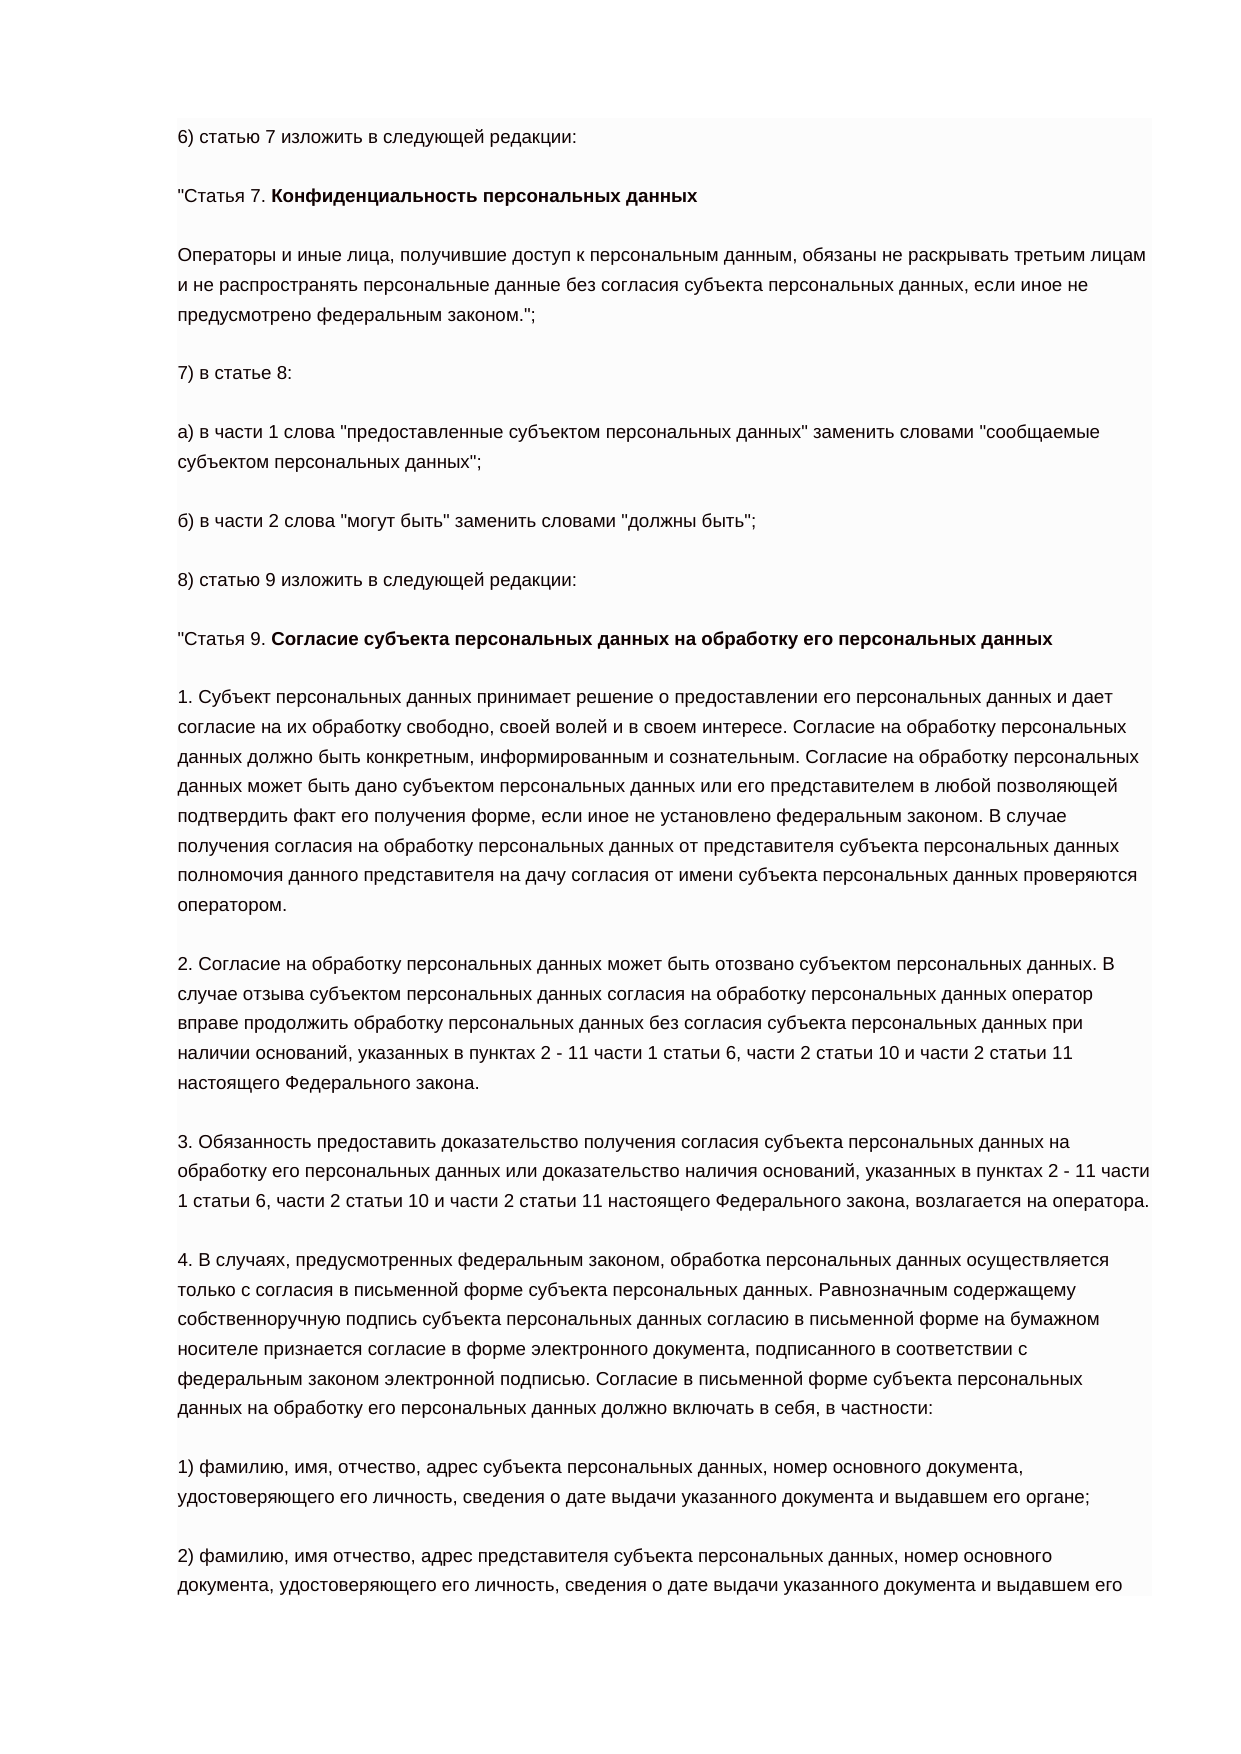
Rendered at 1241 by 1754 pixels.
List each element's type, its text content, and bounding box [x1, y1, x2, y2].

text а) в части 1 слова "предоставленные субъектом персональных данных" заменить словами "сообщаемые субъектом персональных данных"; [177, 413, 1152, 472]
text 1) фамилию, имя, отчество, адрес субъекта персональных данных, номер основного документа, удостоверяющего его личность, сведения о дате выдачи указанного документа и выдавшем его органе; [177, 1448, 1152, 1507]
text 7) в статье 8: [177, 354, 1152, 384]
text "Статья 9. Согласие субъекта персональных данных на обработку его персональных данных [177, 619, 1152, 649]
text 4. В случаях, предусмотренных федеральным законом, обработка персональных данных осуществляется только с согласия в письменной форме субъекта персональных данных. Равнозначным содержащему собственноручную подпись субъекта персональных данных согласию в письменной форме на бумажном носителе признается согласие в форме электронного документа, подписанного в соответствии с федеральным законом электронной подписью. Согласие в письменной форме субъекта персональных данных на обработку его персональных данных должно включать в себя, в частности: [177, 1241, 1152, 1419]
text 3. Обязанность предоставить доказательство получения согласия субъекта персональных данных на обработку его персональных данных или доказательство наличия оснований, указанных в пунктах 2 - 11 части 1 статьи 6, части 2 статьи 10 и части 2 статьи 11 настоящего Федерального закона, возлагается на оператора. [177, 1122, 1152, 1211]
text "Статья 7. Конфиденциальность персональных данных [177, 177, 1152, 207]
text 1. Субъект персональных данных принимает решение о предоставлении его персональных данных и дает согласие на их обработку свободно, своей волей и в своем интересе. Согласие на обработку персональных данных должно быть конкретным, информированным и сознательным. Согласие на обработку персональных данных может быть дано субъектом персональных данных или его представителем в любой позволяющей подтвердить факт его получения форме, если иное не установлено федеральным законом. В случае получения согласия на обработку персональных данных от представителя субъекта персональных данных полномочия данного представителя на дачу согласия от имени субъекта персональных данных проверяются оператором. [177, 678, 1152, 916]
text б) в части 2 слова "могут быть" заменить словами "должны быть"; [177, 501, 1152, 531]
text 6) статью 7 изложить в следующей редакции: [177, 118, 1152, 148]
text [177, 1536, 1152, 1596]
text 2. Согласие на обработку персональных данных может быть отозвано субъектом персональных данных. В случае отзыва субъектом персональных данных согласия на обработку персональных данных оператор вправе продолжить обработку персональных данных без согласия субъекта персональных данных при наличии оснований, указанных в пунктах 2 - 11 части 1 статьи 6, части 2 статьи 10 и части 2 статьи 11 настоящего Федерального закона. [177, 945, 1152, 1093]
text 8) статью 9 изложить в следующей редакции: [177, 560, 1152, 590]
text Операторы и иные лица, получившие доступ к персональным данным, обязаны не раскрывать третьим лицам и не распространять персональные данные без согласия субъекта персональных данных, если иное не предусмотрено федеральным законом."; [177, 236, 1152, 325]
